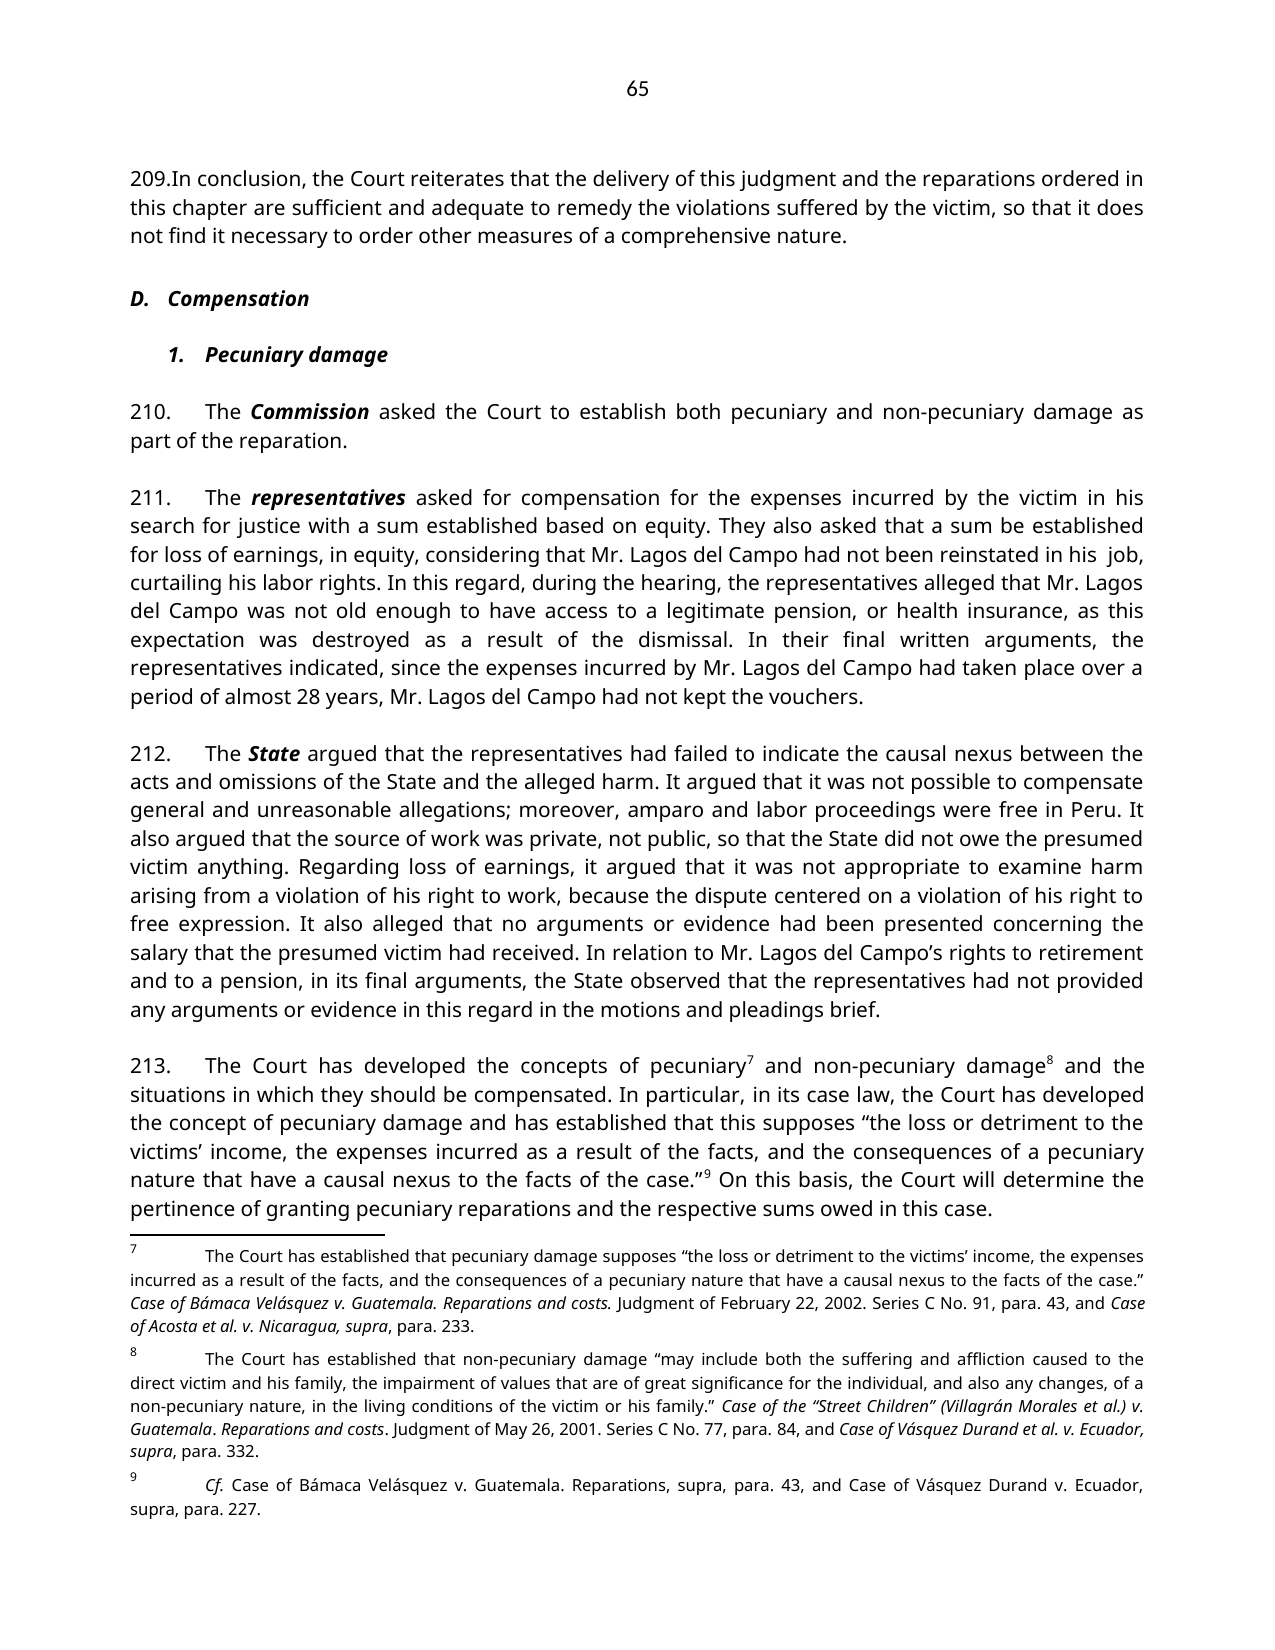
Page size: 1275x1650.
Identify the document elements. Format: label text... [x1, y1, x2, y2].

list The Court has developed the concepts of pecuniary and non-pecuniary damage and the situations in which they should be compensated. In particular, in its case law, the Court has developed the concept of pecuniary damage and has established that this supposes “the loss or detriment to the victims’ income, the expenses incurred as a result of the facts, and the consequences of a pecuniary nature that have a causal nexus to the facts of the case.” On this basis, the Court will determine the pertinence of granting pecuniary reparations and the respective sums owed in this case. [130, 1052, 1145, 1222]
list In conclusion, the Court reiterates that the delivery of this judgment and the reparations ordered in this chapter are sufficient and adequate to remedy the violations suffered by the victim, so that it does not find it necessary to order other measures of a comprehensive nature. [130, 164, 1145, 250]
list The Commission asked the Court to establish both pecuniary and non-pecuniary damage as part of the reparation. [130, 397, 1145, 454]
list The State argued that the representatives had failed to indicate the causal nexus between the acts and omissions of the State and the alleged harm. It argued that it was not possible to compensate general and unreasonable allegations; moreover, amparo and labor proceedings were free in Peru. It also argued that the source of work was private, not public, so that the State did not owe the presumed victim anything. Regarding loss of earnings, it argued that it was not appropriate to examine harm arising from a violation of his right to work, because the dispute centered on a violation of his right to free expression. It also alleged that no arguments or evidence had been presented concerning the salary that the presumed victim had received. In relation to Mr. Lagos del Campo’s rights to retirement and to a pension, in its final arguments, the State observed that the representatives had not provided any arguments or evidence in this regard in the motions and pleadings brief. [130, 739, 1145, 1023]
subtitle Compensation [130, 284, 1145, 312]
list The representatives asked for compensation for the expenses incurred by the victim in his search for justice with a sum established based on equity. They also asked that a sum be established for loss of earnings, in equity, considering that Mr. Lagos del Campo had not been reinstated in his job, curtailing his labor rights. In this regard, during the hearing, the representatives alleged that Mr. Lagos del Campo was not old enough to have access to a legitimate pension, or health insurance, as this expectation was destroyed as a result of the dismissal. In their final written arguments, the representatives indicated, since the expenses incurred by Mr. Lagos del Campo had taken place over a period of almost 28 years, Mr. Lagos del Campo had not kept the vouchers. [130, 483, 1145, 710]
subtitle Pecuniary damage [167, 341, 1145, 369]
